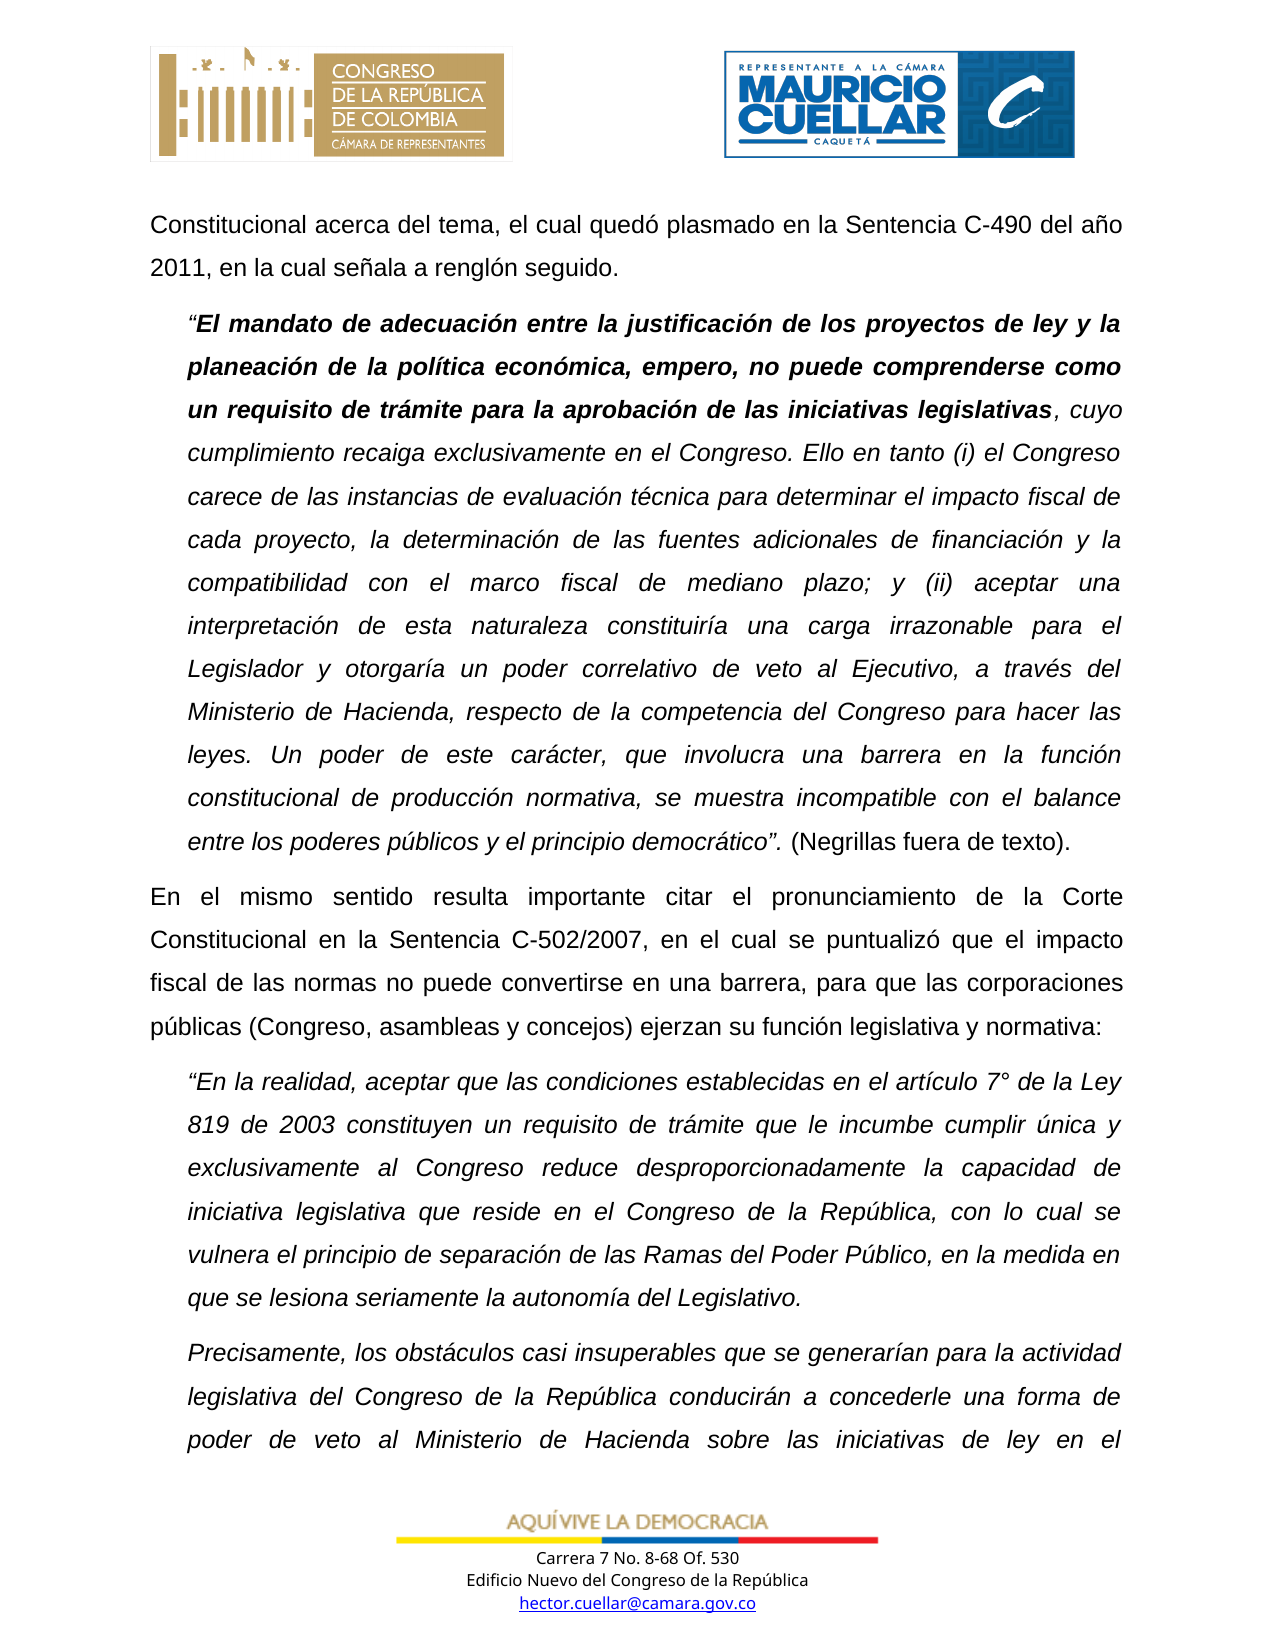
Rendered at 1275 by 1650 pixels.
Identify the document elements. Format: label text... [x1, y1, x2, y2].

text En el mismo sentido resulta importante citar el pronunciamiento de la Corte Constitucional en la Sentencia C-502/2007, en el cual se puntualizó que el impacto fiscal de las normas no puede convertirse en una barrera, para que las corporaciones públicas (Congreso, asambleas y concejos) ejerzan su función legislativa y normativa: [150, 882, 1125, 1040]
picture [381, 1502, 894, 1547]
picture [150, 46, 513, 162]
text “El mandato de adecuación entre la justificación de los proyectos de ley y la planeación de la política económica, empero, no puede comprenderse como un requisito de trámite para la aprobación de las iniciativas legislativas, cuyo cumplimiento recaiga exclusivamente en el Congreso. Ello en tanto (i) el Congreso carece de las instancias de evaluación técnica para determinar el impacto fiscal de cada proyecto, la determinación de las fuentes adicionales de financiación y la compatibilidad con el marco fiscal de mediano plazo; y (ii) aceptar una interpretación de esta naturaleza constituiría una carga irrazonable para el Legislador y otorgaría un poder correlativo de veto al Ejecutivo, a través del Ministerio de Hacienda, respecto de la competencia del Congreso para hacer las leyes. Un poder de este carácter, que involucra una barrera en la función constitucional de producción normativa, se muestra incompatible con el balance entre los poderes públicos y el principio democrático”. (Negrillas fuera de texto). [187, 309, 1125, 855]
picture [704, 33, 1095, 173]
text “En la realidad, aceptar que las condiciones establecidas en el artículo 7° de la Ley 819 de 2003 constituyen un requisito de trámite que le incumbe cumplir única y exclusivamente al Congreso reduce desproporcionadamente la capacidad de iniciativa legislativa que reside en el Congreso de la República, con lo cual se vulnera el principio de separación de las Ramas del Poder Público, en la medida en que se lesiona seriamente la autonomía del Legislativo. [187, 1067, 1125, 1311]
